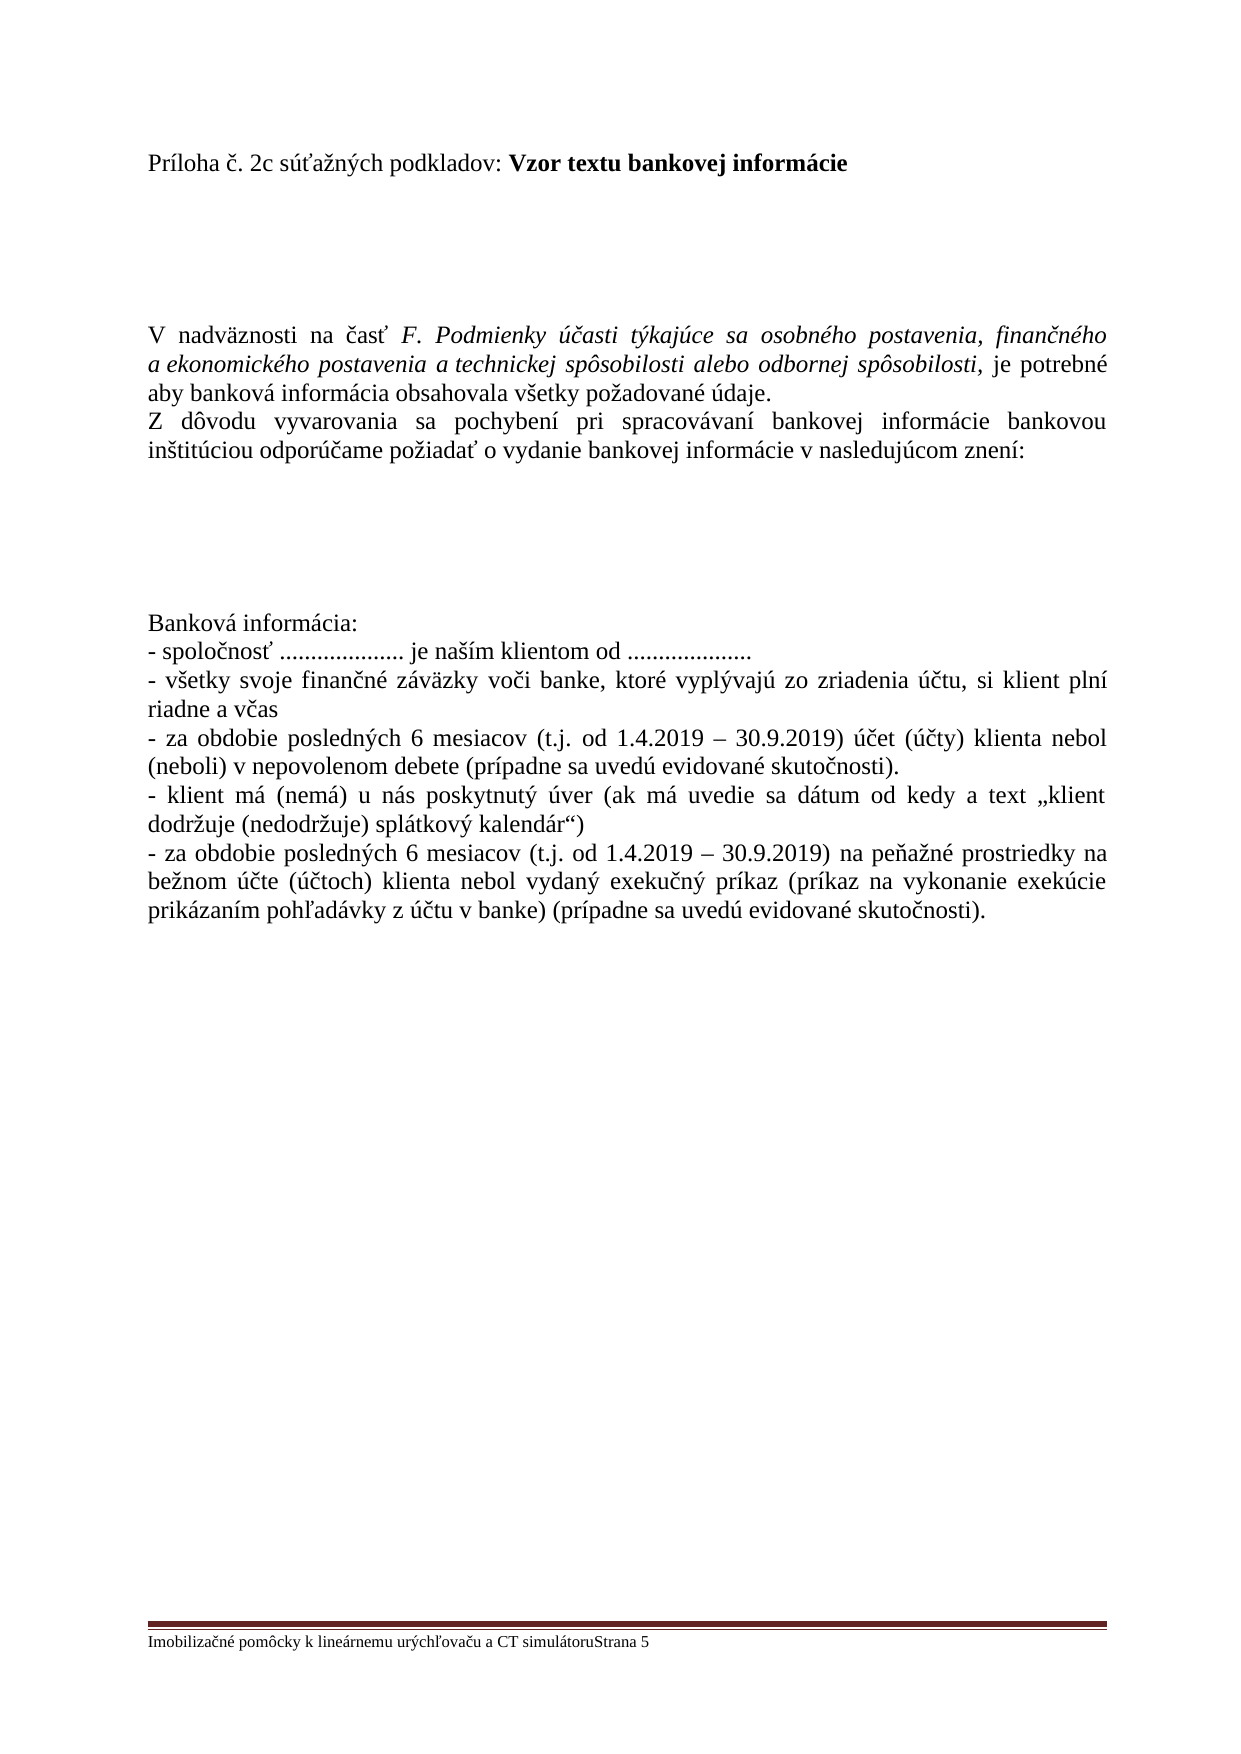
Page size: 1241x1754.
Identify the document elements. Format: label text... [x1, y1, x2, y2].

text - všetky svoje finančné záväzky voči banke, ktoré vyplývajú zo zriadenia účtu, si klient plní riadne a včas [148, 665, 1107, 723]
text Z dôvodu vyvarovania sa pochybení pri spracovávaní bankovej informácie bankovou inštitúciou odporúčame požiadať o vydanie bankovej informácie v nasledujúcom znení: [148, 406, 1107, 464]
text Banková informácia: [148, 608, 1107, 636]
text - za obdobie posledných 6 mesiacov (t.j. od 1.4.2019 – 30.9.2019) účet (účty) klienta nebol (neboli) v nepovolenom debete (prípadne sa uvedú evidované skutočnosti). [148, 723, 1107, 780]
text - klient má (nemá) u nás poskytnutý úver (ak má uvedie sa dátum od kedy a text „klient dodržuje (nedodržuje) splátkový kalendár“) [148, 780, 1107, 838]
text - za obdobie posledných 6 mesiacov (t.j. od 1.4.2019 – 30.9.2019) na peňažné prostriedky na bežnom účte (účtoch) klienta nebol vydaný exekučný príkaz (príkaz na vykonanie exekúcie prikázaním pohľadávky z účtu v banke) (prípadne sa uvedú evidované skutočnosti). [148, 838, 1107, 924]
text - spoločnosť .................... je naším klientom od .................... [148, 636, 1107, 665]
text Príloha č. 2c súťažných podkladov: Vzor textu bankovej informácie [148, 148, 1107, 176]
text V nadväznosti na časť F. Podmienky účasti týkajúce sa osobného postavenia, finančného a ekonomického postavenia a technickej spôsobilosti alebo odbornej spôsobilosti, je potrebné aby banková informácia obsahovala všetky požadované údaje. [148, 320, 1107, 406]
